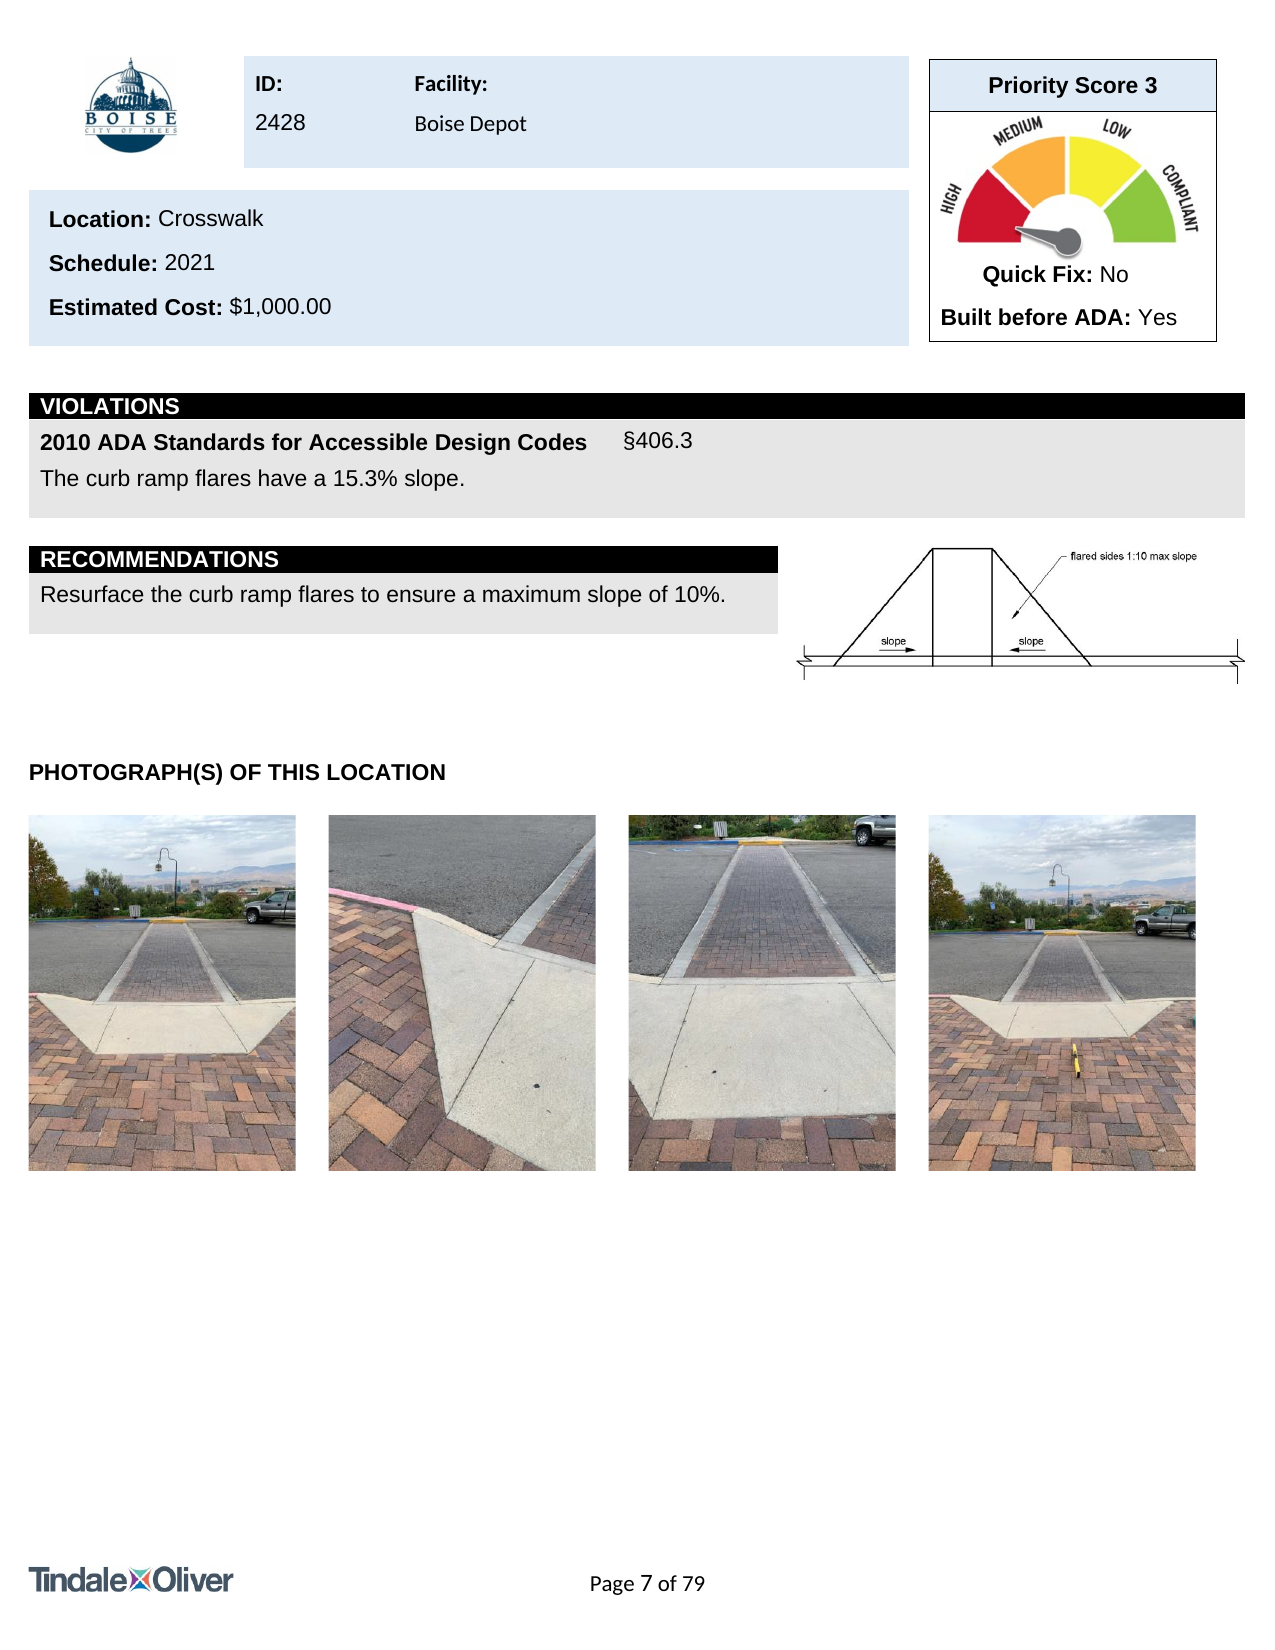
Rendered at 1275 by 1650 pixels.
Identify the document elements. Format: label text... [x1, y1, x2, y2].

table_header Location: Crosswalk Schedule: 2021 Estimated Cost: $1,000.00 [29, 190, 909, 346]
picture [938, 112, 1201, 261]
table_cell Resurface the curb ramp flares to ensure a maximum slope of 10%. [29, 573, 778, 634]
table_header [29, 56, 243, 168]
table_header Facility: Boise Depot [403, 56, 909, 168]
picture [628, 815, 896, 1171]
picture [28, 1566, 234, 1592]
subtitle PHOTOGRAPH(S) OF THIS LOCATION [28, 759, 1246, 786]
picture [328, 815, 596, 1171]
table_cell 2010 ADA Standards for Accessible Design Codes §406.3 The curb ramp flares have a 15.3% slope. [29, 420, 1245, 518]
table_header Priority Score 3 [930, 60, 1216, 111]
picture [795, 546, 1246, 684]
table_header RECOMMENDATIONS [29, 546, 778, 573]
picture [28, 815, 296, 1171]
picture [84, 56, 178, 154]
picture [928, 815, 1196, 1171]
table_header VIOLATIONS [29, 393, 1245, 419]
table_header ID: 2428 [244, 56, 403, 168]
table_cell Quick Fix: No Built before ADA: Yes [930, 112, 1216, 341]
